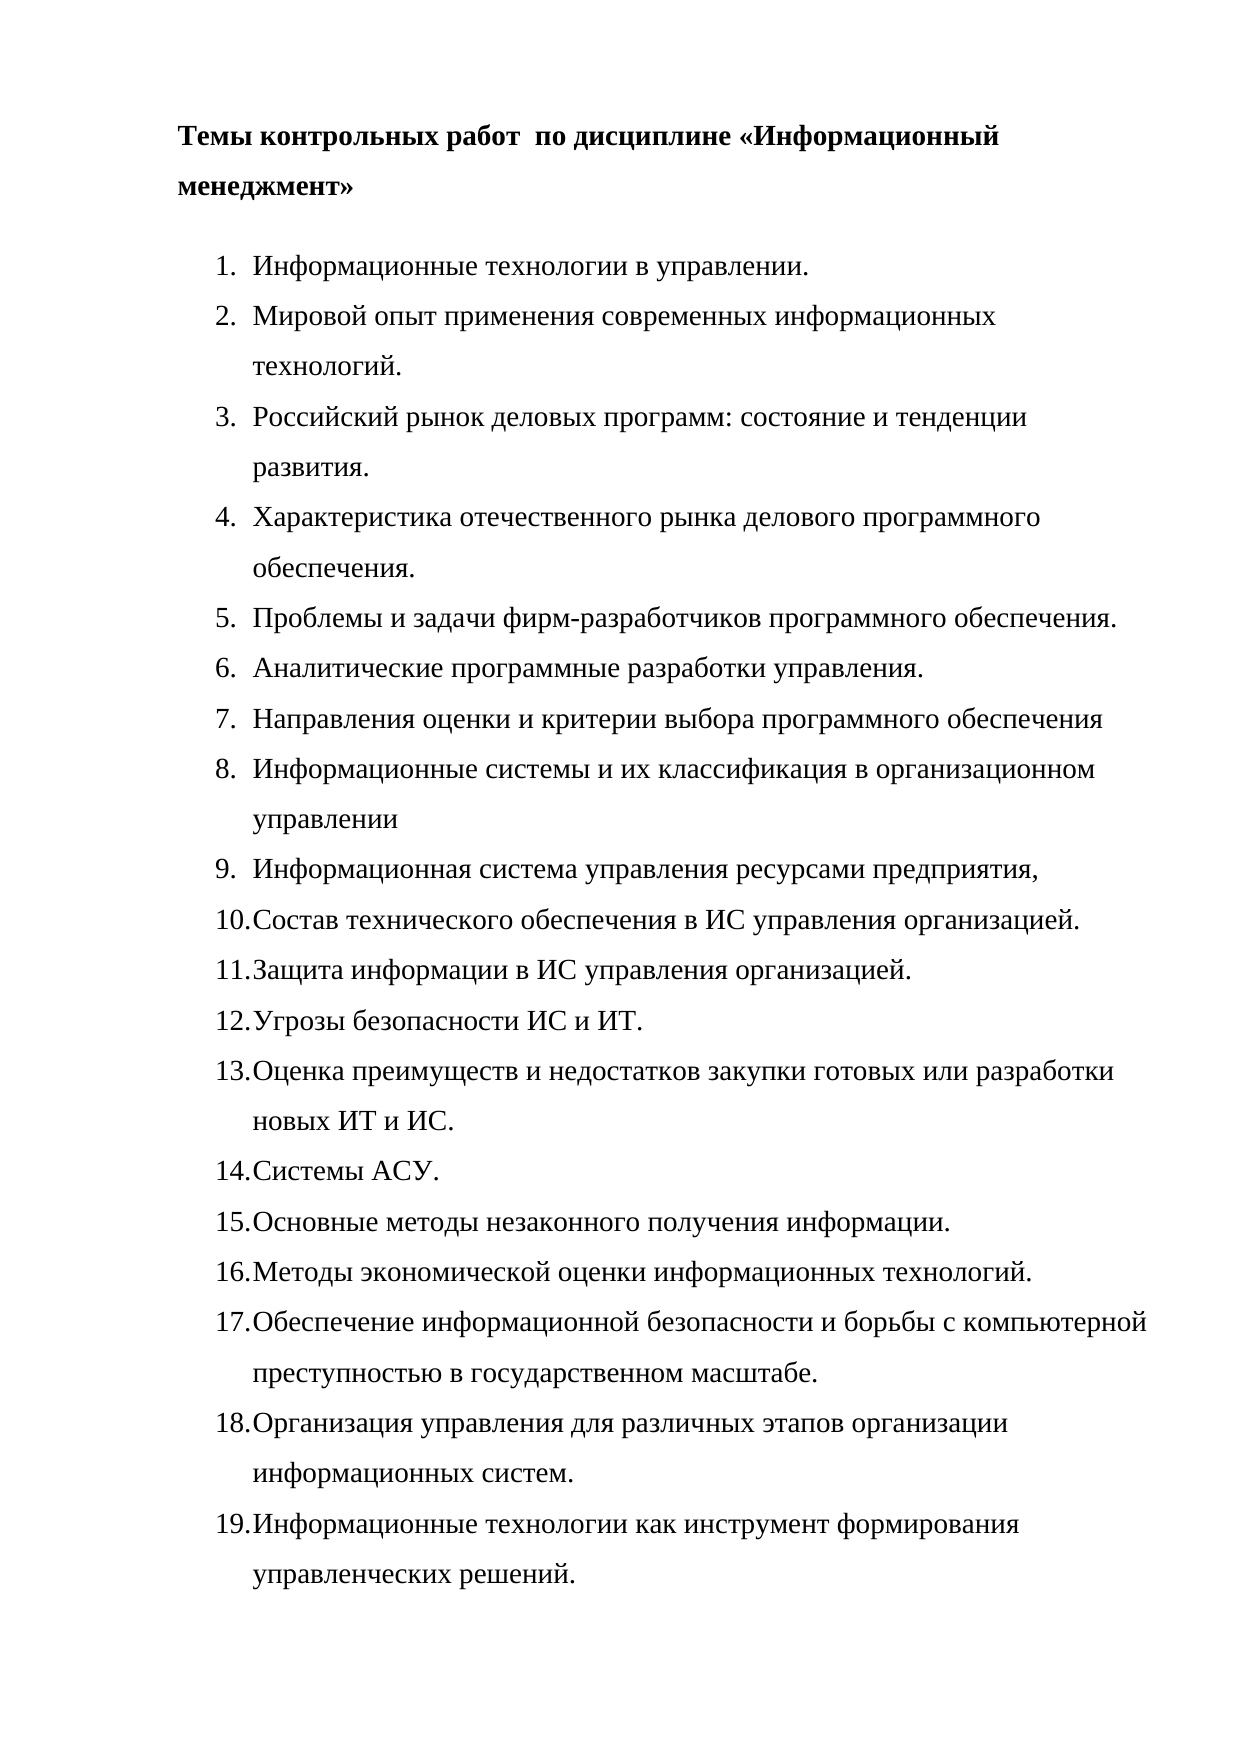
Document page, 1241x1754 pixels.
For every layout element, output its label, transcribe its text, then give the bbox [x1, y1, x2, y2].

list Системы АСУ. [215, 1153, 1152, 1187]
list Состав технического обеспечения в ИС управления организацией. [215, 902, 1152, 936]
text Темы контрольных работ по дисциплине «Информационный менеджмент» [177, 118, 1152, 202]
list Угрозы безопасности ИС и ИТ. [215, 1003, 1152, 1036]
list Информационная система управления ресурсами предприятия, [215, 852, 1152, 885]
list Основные методы незаконного получения информации. [215, 1204, 1152, 1237]
list Мировой опыт применения современных информационных технологий. [215, 298, 1152, 382]
list Проблемы и задачи фирм-разработчиков программного обеспечения. [215, 600, 1152, 634]
list Аналитические программные разработки управления. [215, 650, 1152, 684]
list Методы экономической оценки информационных технологий. [215, 1254, 1152, 1288]
list Российский рынок деловых программ: состояние и тенденции развития. [215, 399, 1152, 483]
list Обеспечение информационной безопасности и борьбы с компьютерной преступностью в государственном масштабе. [215, 1304, 1152, 1388]
list Информационные технологии в управлении. [215, 248, 1152, 281]
list Характеристика отечественного рынка делового программного обеспечения. [215, 499, 1152, 583]
list Информационные технологии как инструмент формирования управленческих решений. [215, 1506, 1152, 1589]
list Оценка преимуществ и недостатков закупки готовых или разработки новых ИТ и ИС. [215, 1053, 1152, 1137]
list Защита информации в ИС управления организацией. [215, 952, 1152, 986]
list Направления оценки и критерии выбора программного обеспечения [215, 701, 1152, 734]
list Информационные системы и их классификация в организационном управлении [215, 751, 1152, 835]
list Организация управления для различных этапов организации информационных систем. [215, 1405, 1152, 1489]
